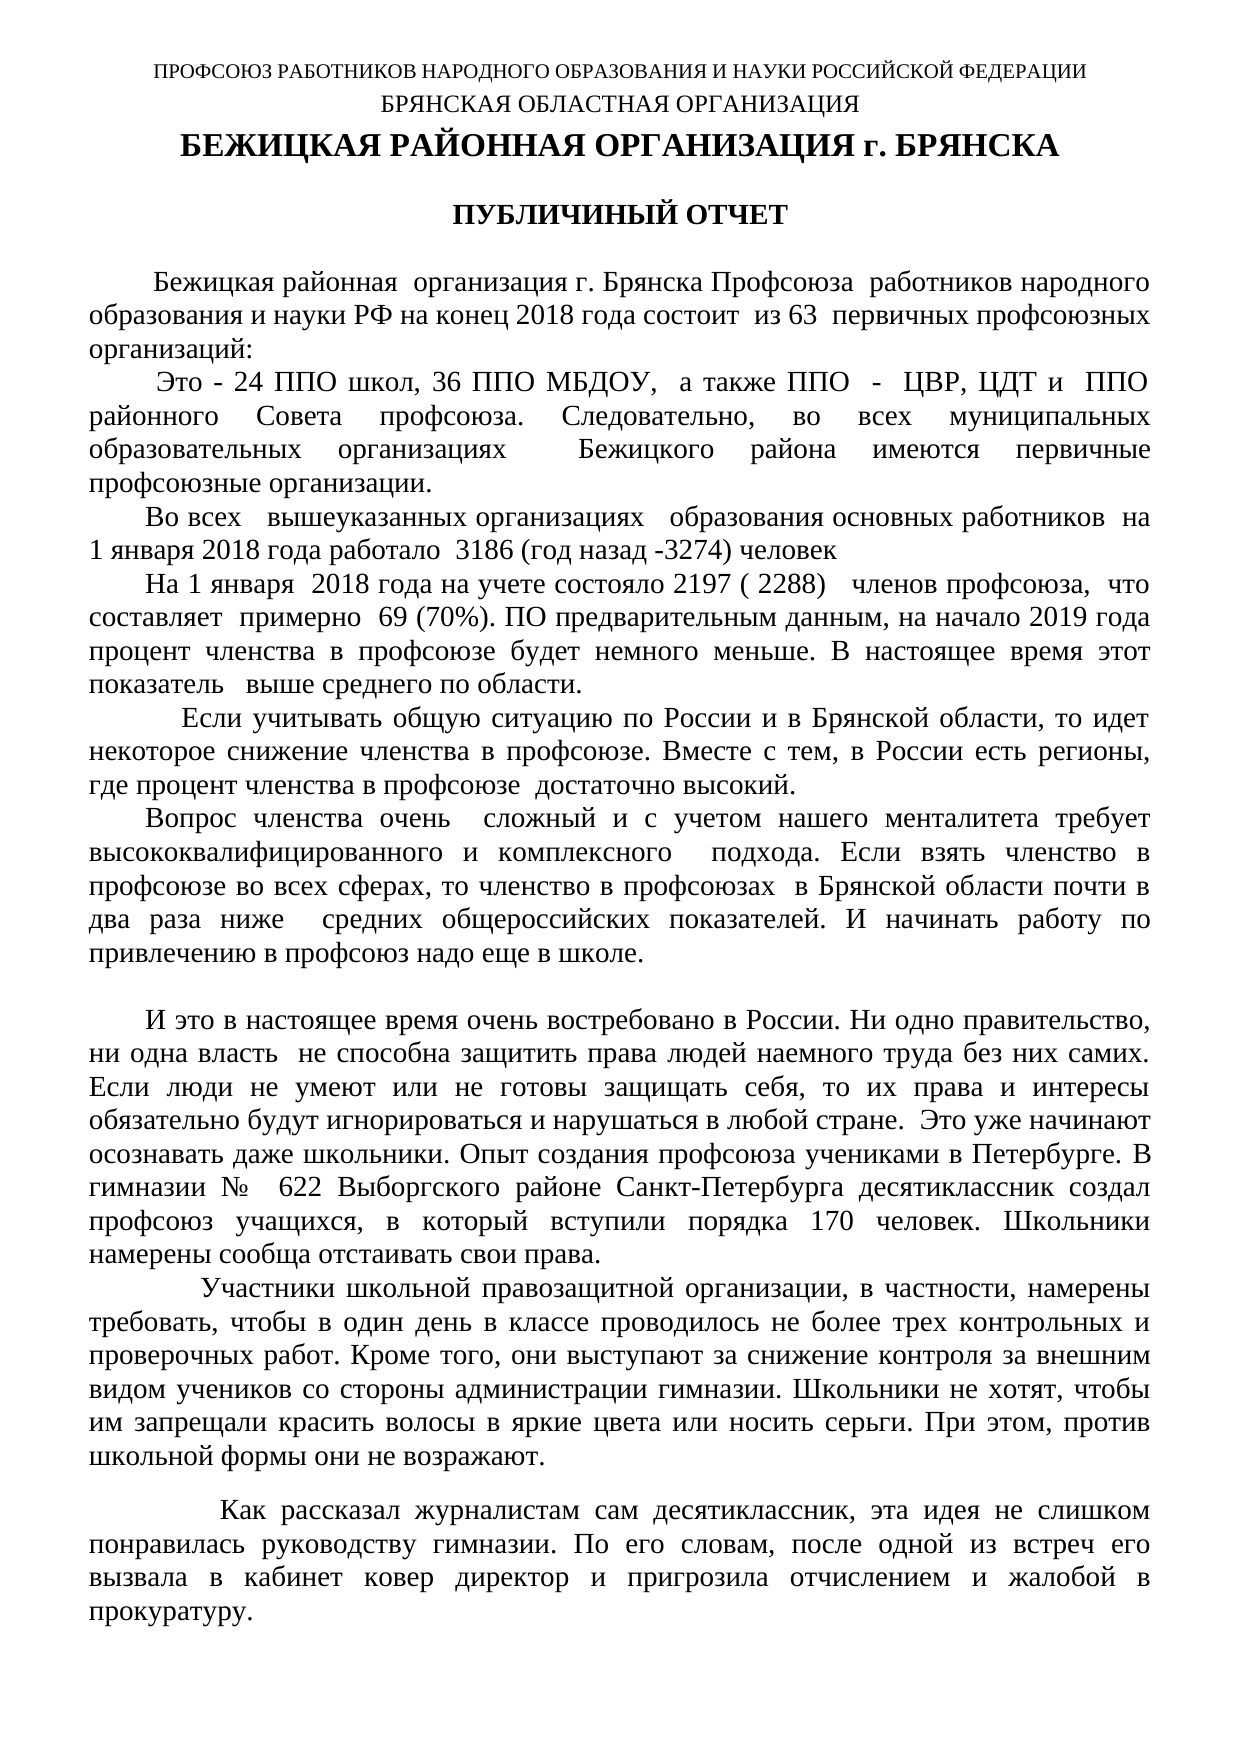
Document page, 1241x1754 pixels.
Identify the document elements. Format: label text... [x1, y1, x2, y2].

text Это - 24 ППО школ, 36 ППО МБДОУ, а также ППО - ЦВР, ЦДТ и ППО районного Совета профсоюза. Следовательно, во всех муниципальных образовательных организациях Бежицкого района имеются первичные профсоюзные организации. [89, 364, 1152, 499]
text ПРОФСОЮЗ РАБОТНИКОВ НАРОДНОГО ОБРАЗОВАНИЯ И НАУКИ РОССИЙСКОЙ ФЕДЕРАЦИИ [89, 59, 1152, 83]
text Участники школьной правозащитной организации, в частности, намерены требовать, чтобы в один день в классе проводилось не более трех контрольных и проверочных работ. Кроме того, они выступают за снижение контроля за внешним видом учеников со стороны администрации гимназии. Школьники не хотят, чтобы им запрещали красить волосы в яркие цвета или носить серьги. При этом, против школьной формы они не возражают. [89, 1270, 1152, 1471]
text ПУБЛИЧИНЫЙ ОТЧЕТ [89, 197, 1152, 230]
text БРЯНСКАЯ ОБЛАСТНАЯ ОРГАНИЗАЦИЯ [89, 89, 1152, 118]
text Если учитывать общую ситуацию по России и в Брянской области, то идет некоторое снижение членства в профсоюзе. Вместе с тем, в России есть регионы, где процент членства в профсоюзе достаточно высокий. [89, 700, 1152, 801]
text Вопрос членства очень сложный и с учетом нашего менталитета требует высококвалифицированного и комплексного подхода. Если взять членство в профсоюзе во всех сферах, то членство в профсоюзах в Брянской области почти в два раза ниже средних общероссийских показателей. И начинать работу по привлечению в профсоюз надо еще в школе. [89, 801, 1152, 968]
text На 1 января 2018 года на учете состояло 2197 ( 2288) членов профсоюза, что составляет примерно 69 (70%). ПО предварительным данным, на начало 2019 года процент членства в профсоюзе будет немного меньше. В настоящее время этот показатель выше среднего по области. [89, 566, 1152, 700]
text Как рассказал журналистам сам десятиклассник, эта идея не слишком понравилась руководству гимназии. По его словам, после одной из встреч его вызвала в кабинет ковер директор и пригрозила отчислением и жалобой в прокуратуру. [89, 1492, 1152, 1626]
text Бежицкая районная организация г. Брянска Профсоюза работников народного образования и науки РФ на конец 2018 года состоит из 63 первичных профсоюзных организаций: [89, 264, 1152, 364]
text Во всех вышеуказанных организациях образования основных работников на 1 января 2018 года работало 3186 (год назад -3274) человек [89, 499, 1152, 566]
text БЕЖИЦКАЯ РАЙОННАЯ ОРГАНИЗАЦИЯ г. БРЯНСКА [89, 125, 1152, 163]
text И это в настоящее время очень востребовано в России. Ни одно правительство, ни одна власть не способна защитить права людей наемного труда без них самих. Если люди не умеют или не готовы защищать себя, то их права и интересы обязательно будут игнорироваться и нарушаться в любой стране. Это уже начинают осознавать даже школьники. Опыт создания профсоюза учениками в Петербурге. В гимназии № 622 Выборгского районе Санкт-Петербурга десятиклассник создал профсоюз учащихся, в который вступили порядка 170 человек. Школьники намерены сообща отстаивать свои права. [89, 1002, 1152, 1270]
